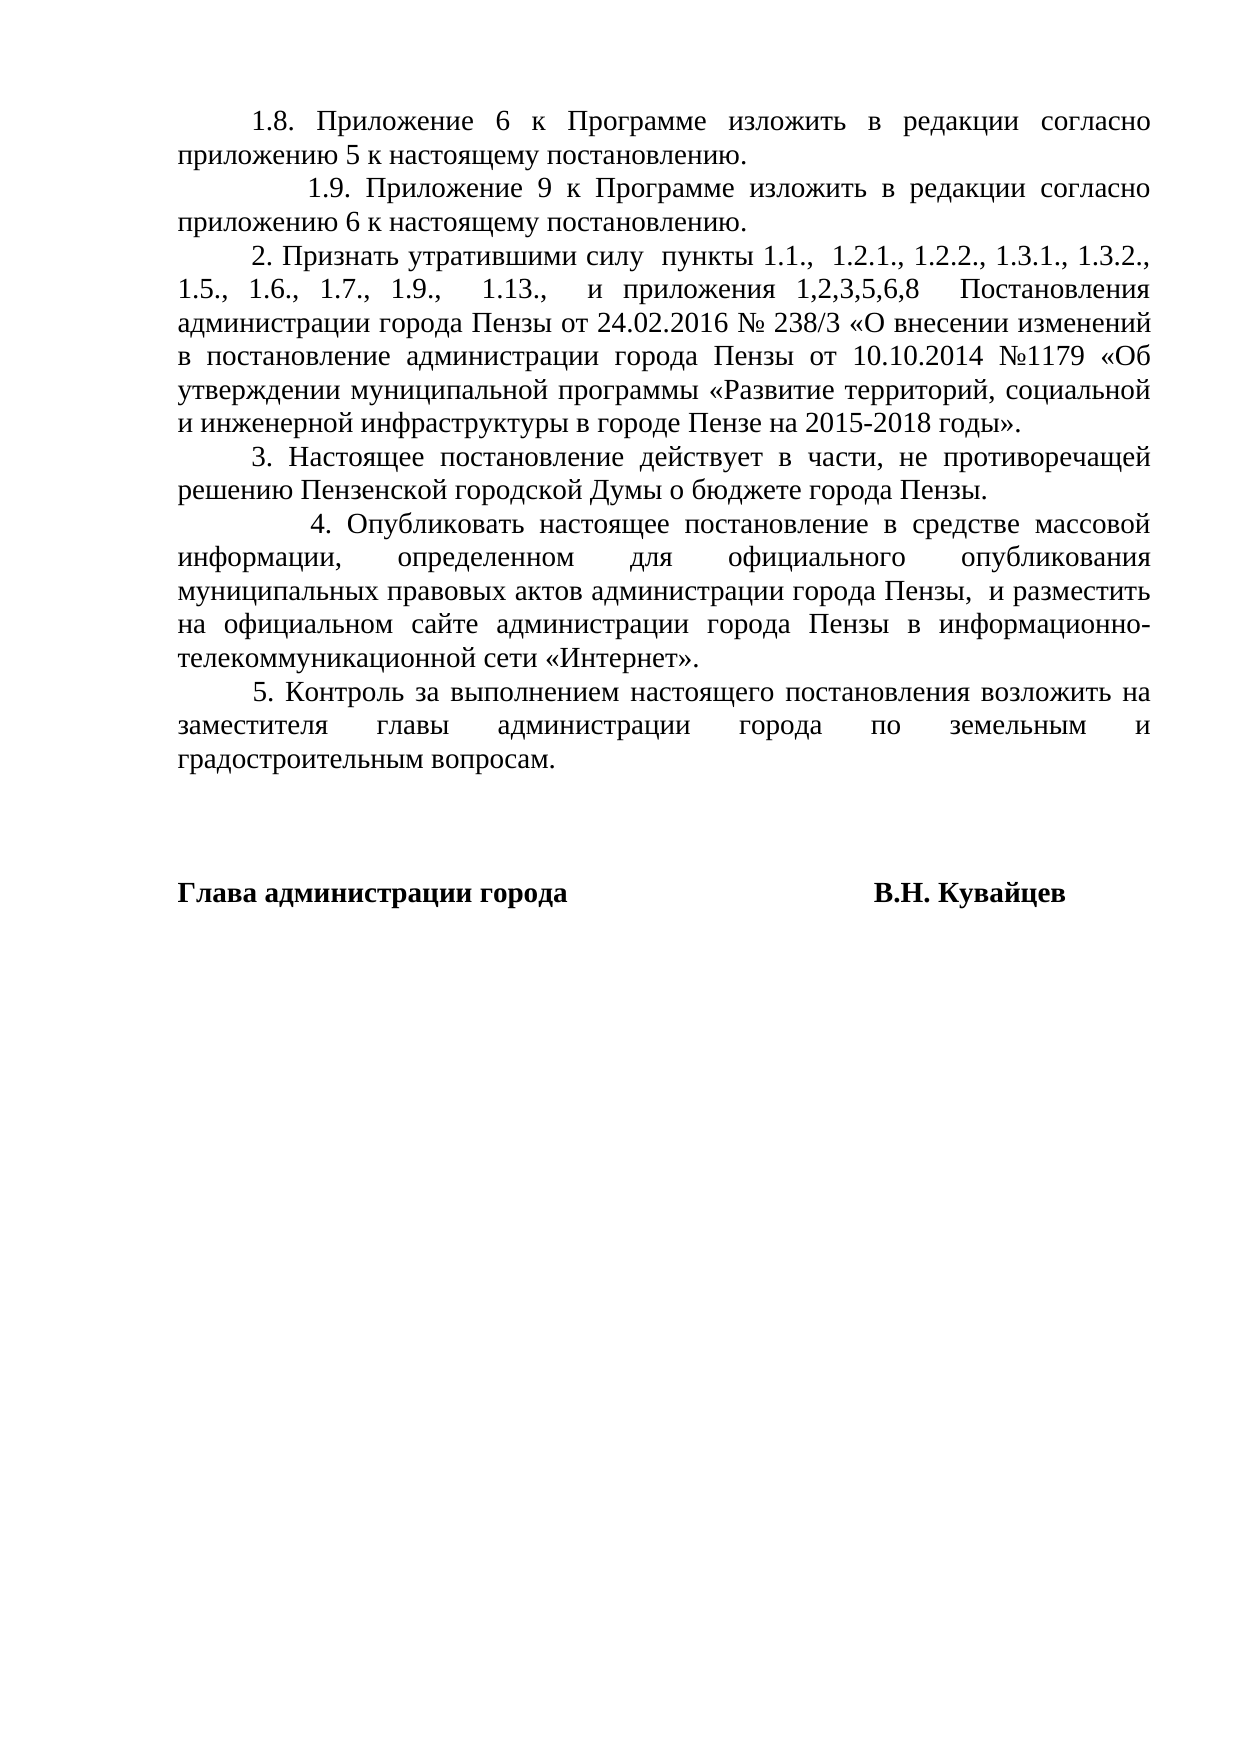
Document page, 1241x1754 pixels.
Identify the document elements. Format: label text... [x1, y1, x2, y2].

text 4. Опубликовать настоящее постановление в средстве массовой информации, определенном для официального опубликования муниципальных правовых актов администрации города Пензы, и разместить на официальном сайте администрации города Пензы в информационно-телекоммуникационной сети «Интернет». [177, 506, 1152, 674]
text 2. Признать утратившими силу пункты 1.1., 1.2.1., 1.2.2., 1.3.1., 1.3.2., 1.5., 1.6., 1.7., 1.9., 1.13., и приложения 1,2,3,5,6,8 Постановления администрации города Пензы от 24.02.2016 № 238/3 «О внесении изменений в постановление администрации города Пензы от 10.10.2014 №1179 «Об утверждении муниципальной программы «Развитие территорий, социальной и инженерной инфраструктуры в городе Пензе на 2015-2018 годы». [177, 238, 1152, 439]
text 3. Настоящее постановление действует в части, не противоречащей решению Пензенской городской Думы о бюджете города Пензы. [177, 439, 1152, 506]
text 5. Контроль за выполнением настоящего постановления возложить на заместителя главы администрации города по земельным и градостроительным вопросам. [177, 674, 1152, 774]
text 1.8. Приложение 6 к Программе изложить в редакции согласно приложению 5 к настоящему постановлению. [177, 103, 1152, 171]
text Глава администрации города В.Н. Кувайцев [177, 875, 1152, 908]
text 1.9. Приложение 9 к Программе изложить в редакции согласно приложению 6 к настоящему постановлению. [177, 171, 1152, 238]
